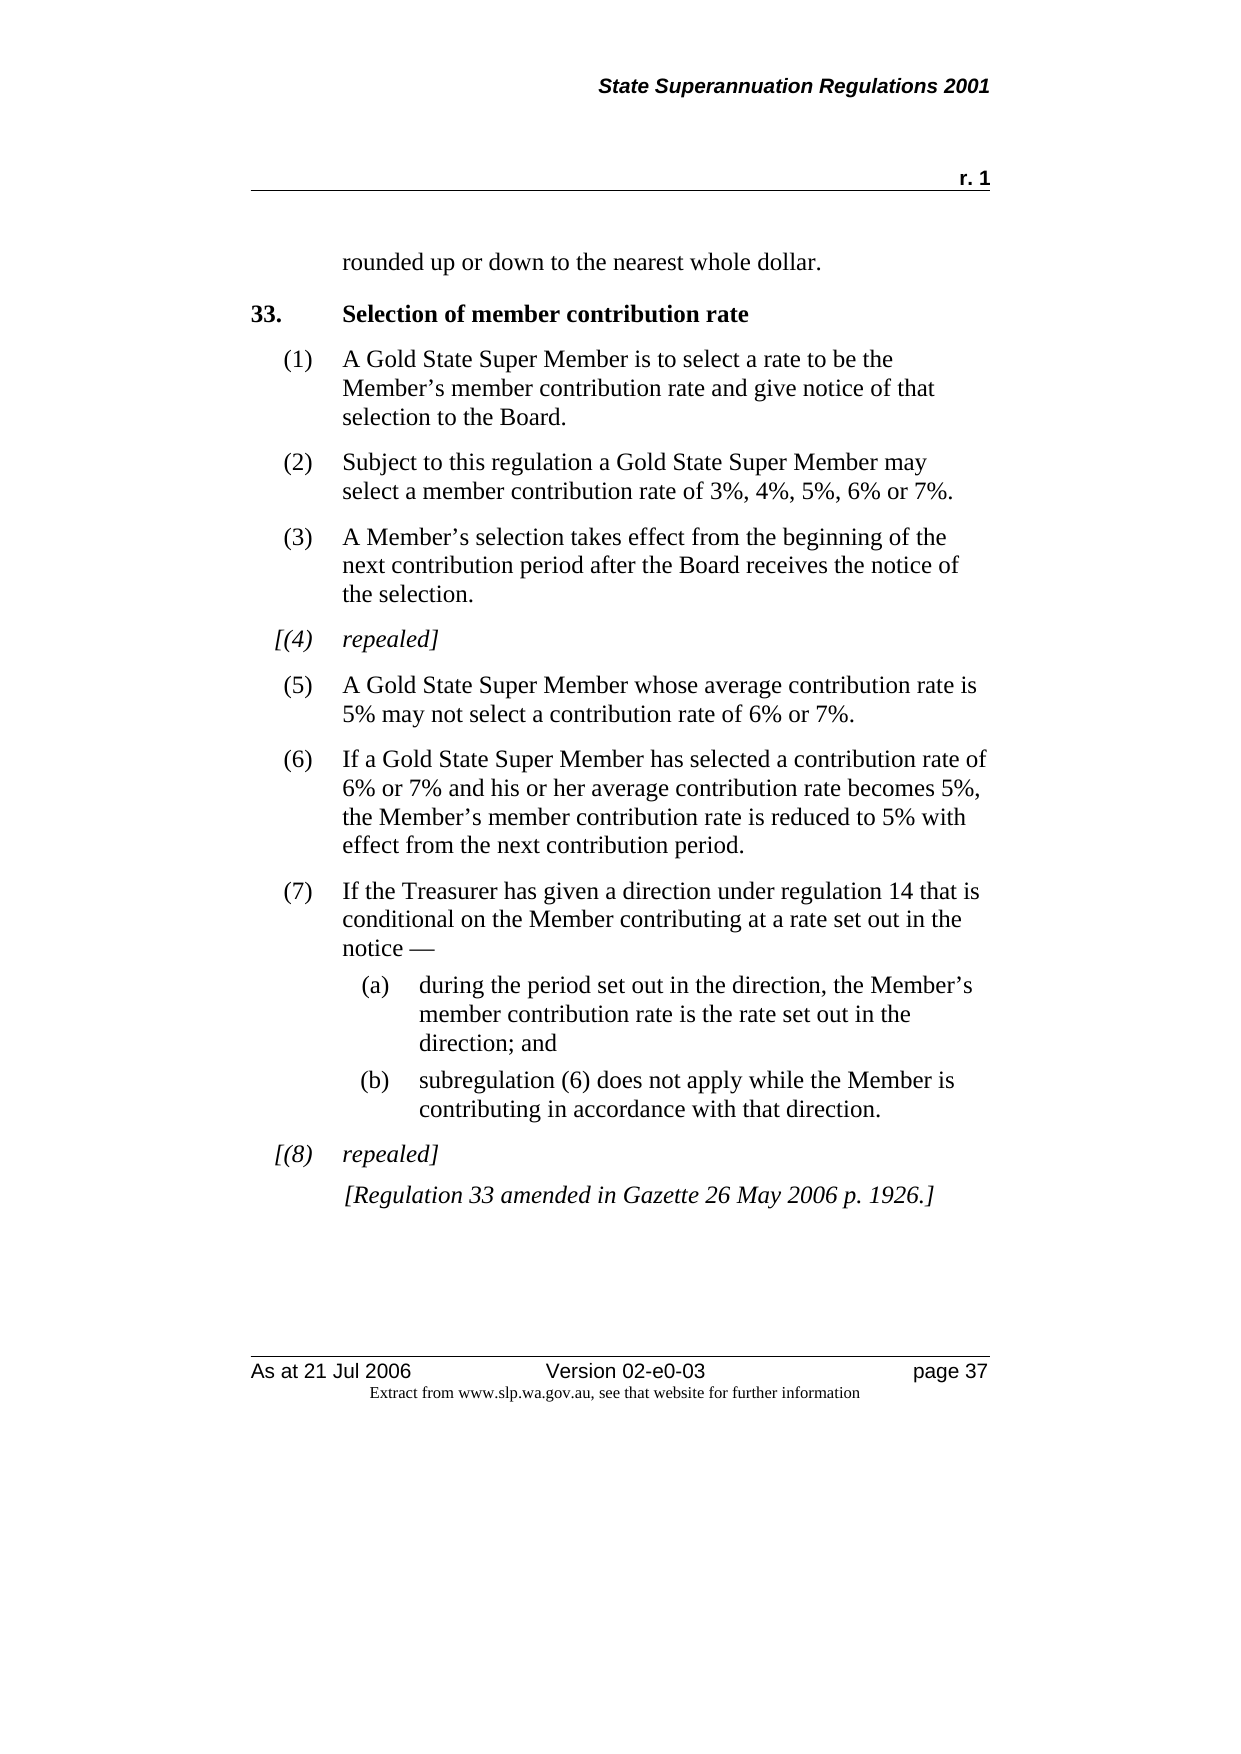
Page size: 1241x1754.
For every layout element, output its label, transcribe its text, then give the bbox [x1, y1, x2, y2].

text [(8) repealed] [251, 1139, 990, 1168]
text (6) If a Gold State Super Member has selected a contribution rate of 6% or 7% and his or her average contribution rate becomes 5%, the Member’s member contribution rate is reduced to 5% with effect from the next contribution period. [251, 744, 990, 859]
text [Regulation 33 amended in Gazette 26 May 2006 p. 1926.] [251, 1180, 990, 1209]
text [(4) repealed] [251, 624, 990, 653]
text (7) If the Treasurer has given a direction under regulation 14 that is conditional on the Member contributing at a rate set out in the notice — [251, 876, 990, 962]
text (a) during the period set out in the direction, the Member’s member contribution rate is the rate set out in the direction; and [251, 970, 990, 1057]
text (2) Subject to this regulation a Gold State Super Member may select a member contribution rate of 3%, 4%, 5%, 6% or 7%. [251, 447, 990, 505]
text (1) A Gold State Super Member is to select a rate to be the Member’s member contribution rate and give notice of that selection to the Board. [251, 344, 990, 431]
text (b) subregulation (6) does not apply while the Member is contributing in accordance with that direction. [251, 1065, 990, 1122]
text (3) A Member’s selection takes effect from the beginning of the next contribution period after the Board receives the notice of the selection. [251, 522, 990, 608]
text rounded up or down to the nearest whole dollar. [251, 247, 990, 276]
subtitle 33. Selection of member contribution rate [251, 299, 990, 328]
text (5) A Gold State Super Member whose average contribution rate is 5% may not select a contribution rate of 6% or 7%. [251, 670, 990, 727]
